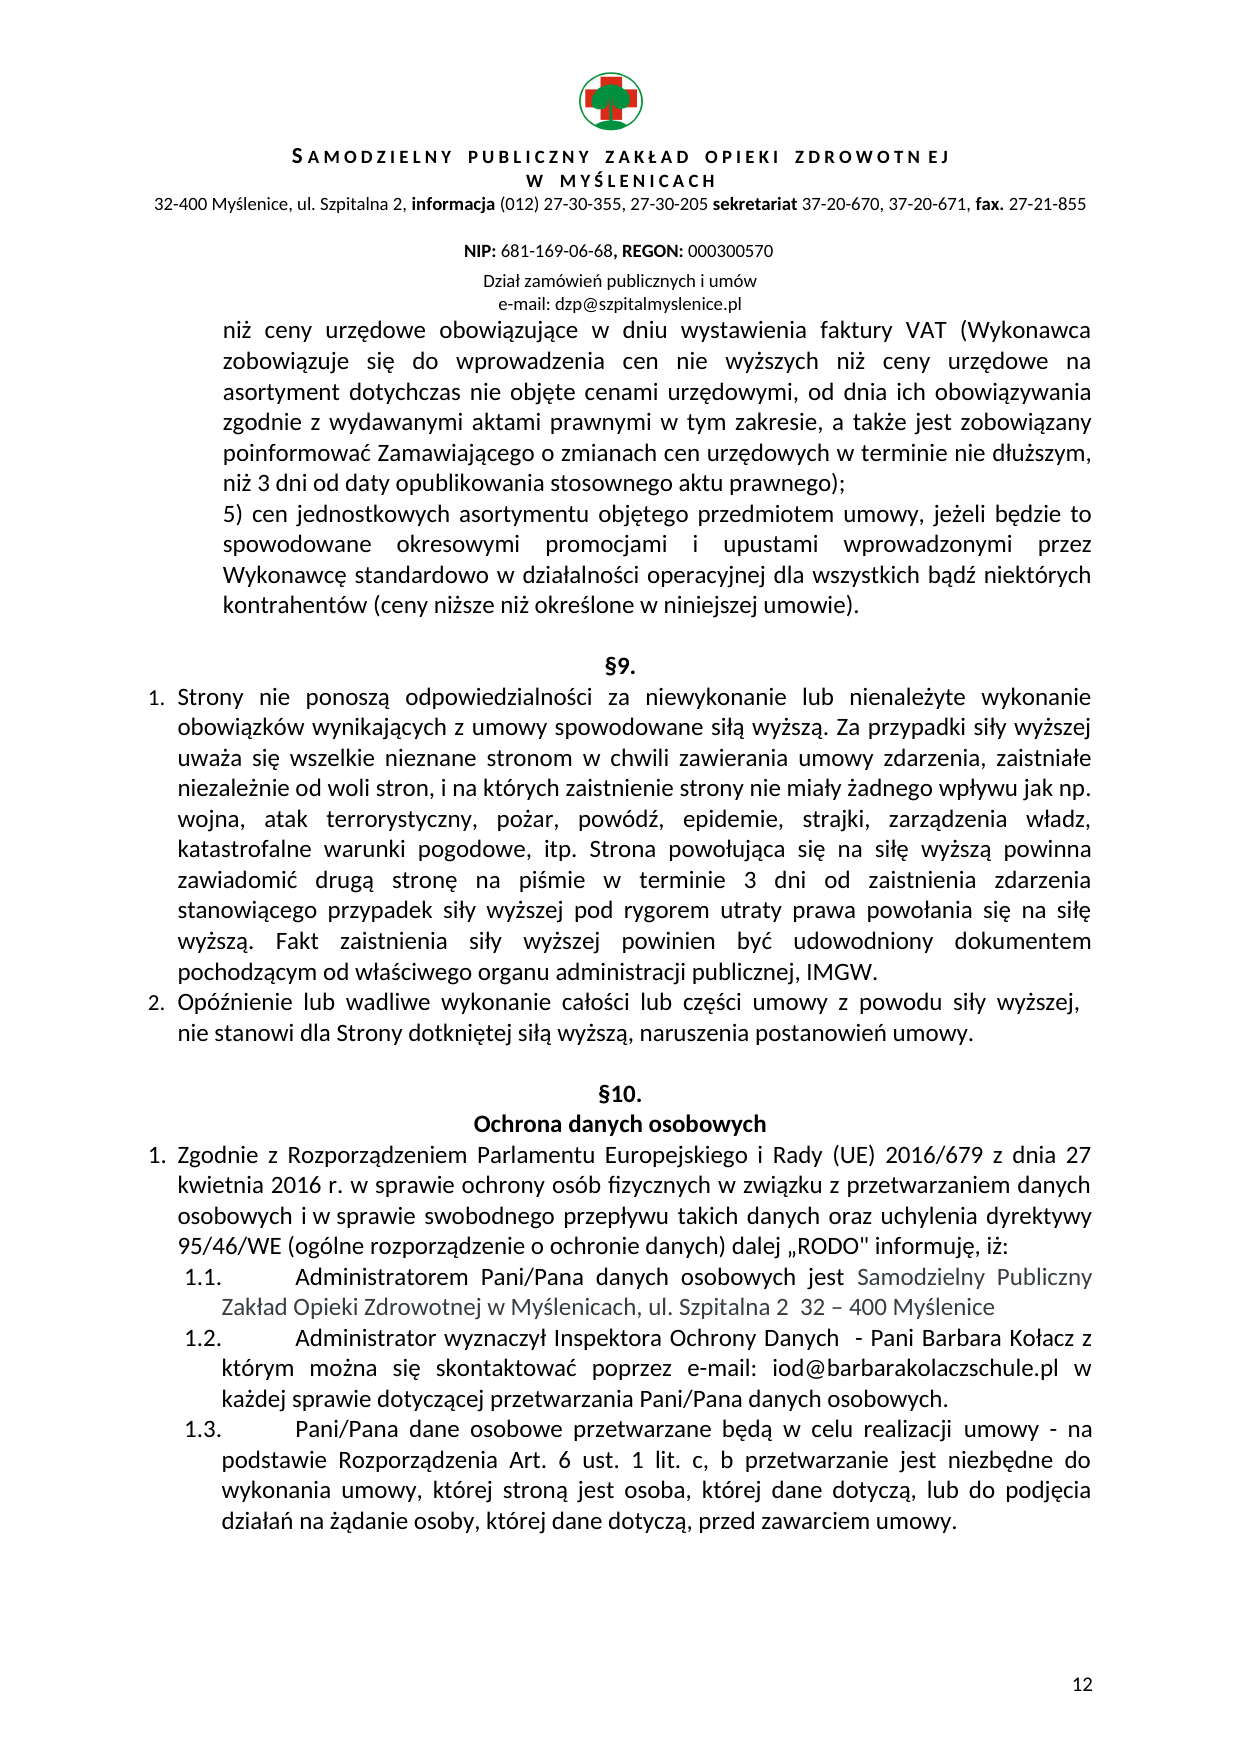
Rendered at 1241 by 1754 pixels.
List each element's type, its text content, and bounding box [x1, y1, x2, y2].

text §9. [148, 650, 1093, 681]
text 5) cen jednostkowych asortymentu objętego przedmiotem umowy, jeżeli będzie to spowodowane okresowymi promocjami i upustami wprowadzonymi przez Wykonawcę standardowo w działalności operacyjnej dla wszystkich bądź niektórych kontrahentów (ceny niższe niż określone w niniejszej umowie). [223, 498, 1093, 620]
text §10. [148, 1078, 1093, 1108]
text Ochrona danych osobowych [148, 1108, 1093, 1139]
list Opóźnienie lub wadliwe wykonanie całości lub części umowy z powodu siły wyższej, nie stanowi dla Strony dotkniętej siłą wyższą, naruszenia postanowień umowy. [148, 986, 1093, 1047]
list Strony nie ponoszą odpowiedzialności za niewykonanie lub nienależyte wykonanie obowiązków wynikających z umowy spowodowane siłą wyższą. Za przypadki siły wyższej uważa się wszelkie nieznane stronom w chwili zawierania umowy zdarzenia, zaistniałe niezależnie od woli stron, i na których zaistnienie strony nie miały żadnego wpływu jak np. wojna, atak terrorystyczny, pożar, powódź, epidemie, strajki, zarządzenia władz, katastrofalne warunki pogodowe, itp. Strona powołująca się na siłę wyższą powinna zawiadomić drugą stronę na piśmie w terminie 3 dni od zaistnienia zdarzenia stanowiącego przypadek siły wyższej pod rygorem utraty prawa powołania się na siłę wyższą. Fakt zaistnienia siły wyższej powinien być udowodniony dokumentem pochodzącym od właściwego organu administracji publicznej, IMGW. [148, 681, 1093, 986]
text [223, 315, 1093, 498]
list Pani/Pana dane osobowe przetwarzane będą w celu realizacji umowy - na podstawie Rozporządzenia Art. 6 ust. 1 lit. c, b przetwarzanie jest niezbędne do wykonania umowy, której stroną jest osoba, której dane dotyczą, lub do podjęcia działań na żądanie osoby, której dane dotyczą, przed zawarciem umowy. [184, 1413, 1093, 1536]
list Administrator wyznaczył Inspektora Ochrony Danych - Pani Barbara Kołacz z którym można się skontaktować poprzez e-mail: iod@barbarakolaczschule.pl w każdej sprawie dotyczącej przetwarzania Pani/Pana danych osobowych. [184, 1322, 1093, 1413]
picture [532, 46, 661, 134]
list Administratorem Pani/Pana danych osobowych jest Samodzielny Publiczny Zakład Opieki Zdrowotnej w Myślenicach, ul. Szpitalna 2 32 – 400 Myślenice [184, 1261, 1093, 1322]
list Zgodnie z Rozporządzeniem Parlamentu Europejskiego i Rady (UE) 2016/679 z dnia 27 kwietnia 2016 r. w sprawie ochrony osób fizycznych w związku z przetwarzaniem danych osobowych i w sprawie swobodnego przepływu takich danych oraz uchylenia dyrektywy 95/46/WE (ogólne rozporządzenie o ochronie danych) dalej „RODO" informuję, iż: [148, 1139, 1093, 1261]
